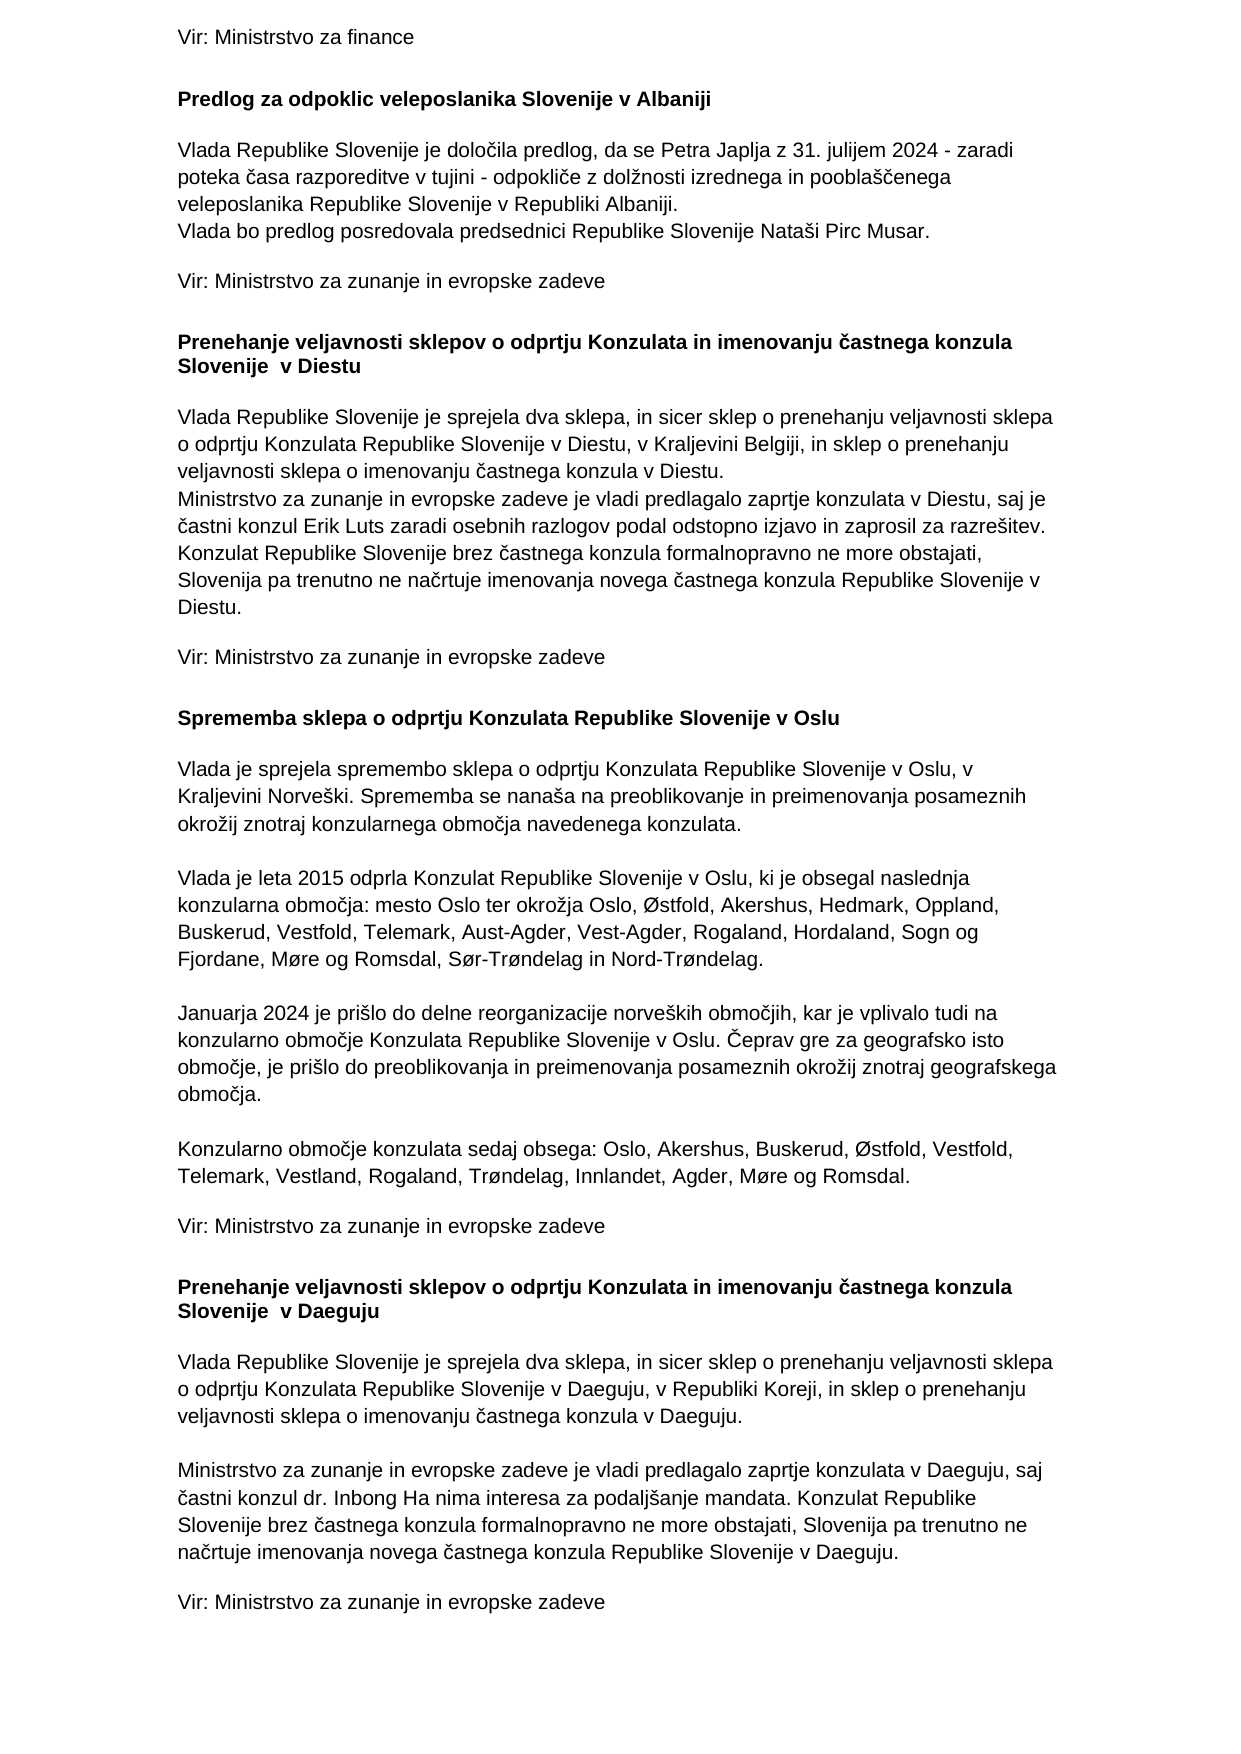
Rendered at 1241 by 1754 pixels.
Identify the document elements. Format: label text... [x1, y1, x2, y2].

text Vir: Ministrstvo za zunanje in evropske zadeve [177, 269, 1063, 293]
text Vlada je sprejela spremembo sklepa o odprtju Konzulata Republike Slovenije v Oslu, v Kraljevini Norveški. Sprememba se nanaša na preoblikovanje in preimenovanja posameznih okrožij znotraj konzularnega območja navedenega konzulata. [177, 755, 1063, 836]
text Ministrstvo za zunanje in evropske zadeve je vladi predlagalo zaprtje konzulata v Daeguju, saj častni konzul dr. Inbong Ha nima interesa za podaljšanje mandata. Konzulat Republike Slovenije brez častnega konzula formalnopravno ne more obstajati, Slovenija pa trenutno ne načrtuje imenovanja novega častnega konzula Republike Slovenije v Daeguju. [177, 1456, 1063, 1564]
text Vlada Republike Slovenije je sprejela dva sklepa, in sicer sklep o prenehanju veljavnosti sklepa o odprtju Konzulata Republike Slovenije v Daeguju, v Republiki Koreji, in sklep o prenehanju veljavnosti sklepa o imenovanju častnega konzula v Daeguju. [177, 1348, 1063, 1429]
text Vir: Ministrstvo za zunanje in evropske zadeve [177, 645, 1063, 669]
subtitle Sprememba sklepa o odprtju Konzulata Republike Slovenije v Oslu [177, 706, 1063, 730]
text Januarja 2024 je prišlo do delne reorganizacije norveških območjih, kar je vplivalo tudi na konzularno območje Konzulata Republike Slovenije v Oslu. Čeprav gre za geografsko isto območje, je prišlo do preoblikovanja in preimenovanja posameznih okrožij znotraj geografskega območja. [177, 999, 1063, 1107]
text Vlada Republike Slovenije je sprejela dva sklepa, in sicer sklep o prenehanju veljavnosti sklepa o odprtju Konzulata Republike Slovenije v Diestu, v Kraljevini Belgiji, in sklep o prenehanju veljavnosti sklepa o imenovanju častnega konzula v Diestu. [177, 403, 1063, 484]
text Vir: Ministrstvo za finance [177, 25, 1063, 49]
text Konzularno območje konzulata sedaj obsega: Oslo, Akershus, Buskerud, Østfold, Vestfold, Telemark, Vestland, Rogaland, Trøndelag, Innlandet, Agder, Møre og Romsdal. [177, 1134, 1063, 1188]
text Vlada bo predlog posredovala predsednici Republike Slovenije Nataši Pirc Musar. [177, 217, 1063, 244]
subtitle Prenehanje veljavnosti sklepov o odprtju Konzulata in imenovanju častnega konzula Slovenije v Diestu [177, 330, 1063, 378]
text Ministrstvo za zunanje in evropske zadeve je vladi predlagalo zaprtje konzulata v Diestu, saj je častni konzul Erik Luts zaradi osebnih razlogov podal odstopno izjavo in zaprosil za razrešitev. Konzulat Republike Slovenije brez častnega konzula formalnopravno ne more obstajati, Slovenija pa trenutno ne načrtuje imenovanja novega častnega konzula Republike Slovenije v Diestu. [177, 484, 1063, 620]
subtitle Predlog za odpoklic veleposlanika Slovenije v Albaniji [177, 86, 1063, 110]
text Vlada je leta 2015 odprla Konzulat Republike Slovenije v Oslu, ki je obsegal naslednja konzularna območja: mesto Oslo ter okrožja Oslo, Østfold, Akershus, Hedmark, Oppland, Buskerud, Vestfold, Telemark, Aust-Agder, Vest-Agder, Rogaland, Hordaland, Sogn og Fjordane, Møre og Romsdal, Sør-Trøndelag in Nord-Trøndelag. [177, 863, 1063, 972]
text Vir: Ministrstvo za zunanje in evropske zadeve [177, 1589, 1063, 1613]
text Vlada Republike Slovenije je določila predlog, da se Petra Japlja z 31. julijem 2024 - zaradi poteka časa razporeditve v tujini - odpokliče z dolžnosti izrednega in pooblaščenega veleposlanika Republike Slovenije v Republiki Albaniji. [177, 135, 1063, 217]
subtitle Prenehanje veljavnosti sklepov o odprtju Konzulata in imenovanju častnega konzula Slovenije v Daeguju [177, 1275, 1063, 1323]
text Vir: Ministrstvo za zunanje in evropske zadeve [177, 1213, 1063, 1237]
